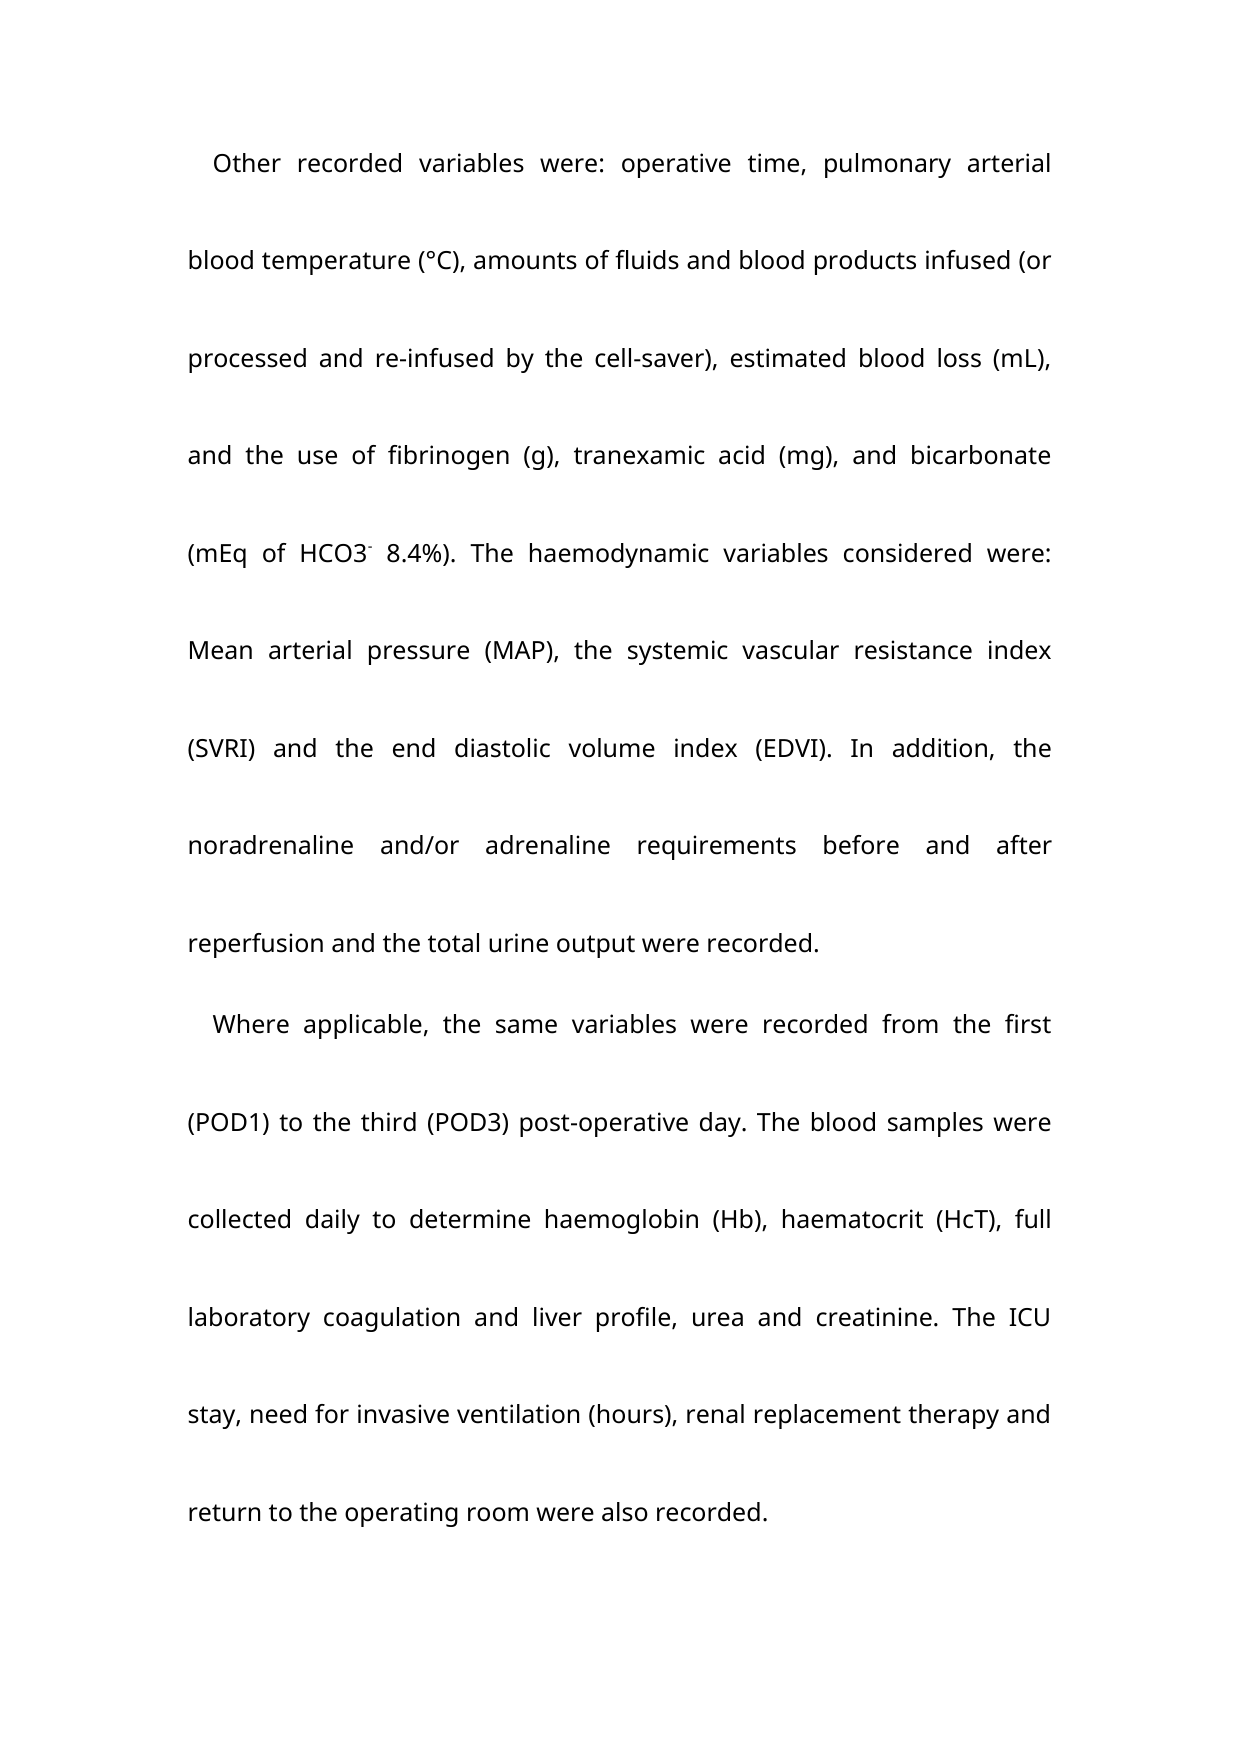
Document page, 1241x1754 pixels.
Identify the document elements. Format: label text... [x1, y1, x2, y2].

text Where applicable, the same variables were recorded from the first (POD1) to the third (POD3) post-operative day. The blood samples were collected daily to determine haemoglobin (Hb), haematocrit (HcT), full laboratory coagulation and liver profile, urea and creatinine. The ICU stay, need for invasive ventilation (hours), renal replacement therapy and return to the operating room were also recorded. [187, 992, 1053, 1544]
text Other recorded variables were: operative time, pulmonary arterial blood temperature (°C), amounts of fluids and blood products infused (or processed and re-infused by the cell-saver), estimated blood loss (mL), and the use of fibrinogen (g), tranexamic acid (mg), and bicarbonate (mEq of HCO3- 8.4%). The haemodynamic variables considered were: Mean arterial pressure (MAP), the systemic vascular resistance index (SVRI) and the end diastolic volume index (EDVI). In addition, the noradrenaline and/or adrenaline requirements before and after reperfusion and the total urine output were recorded. [187, 130, 1053, 975]
